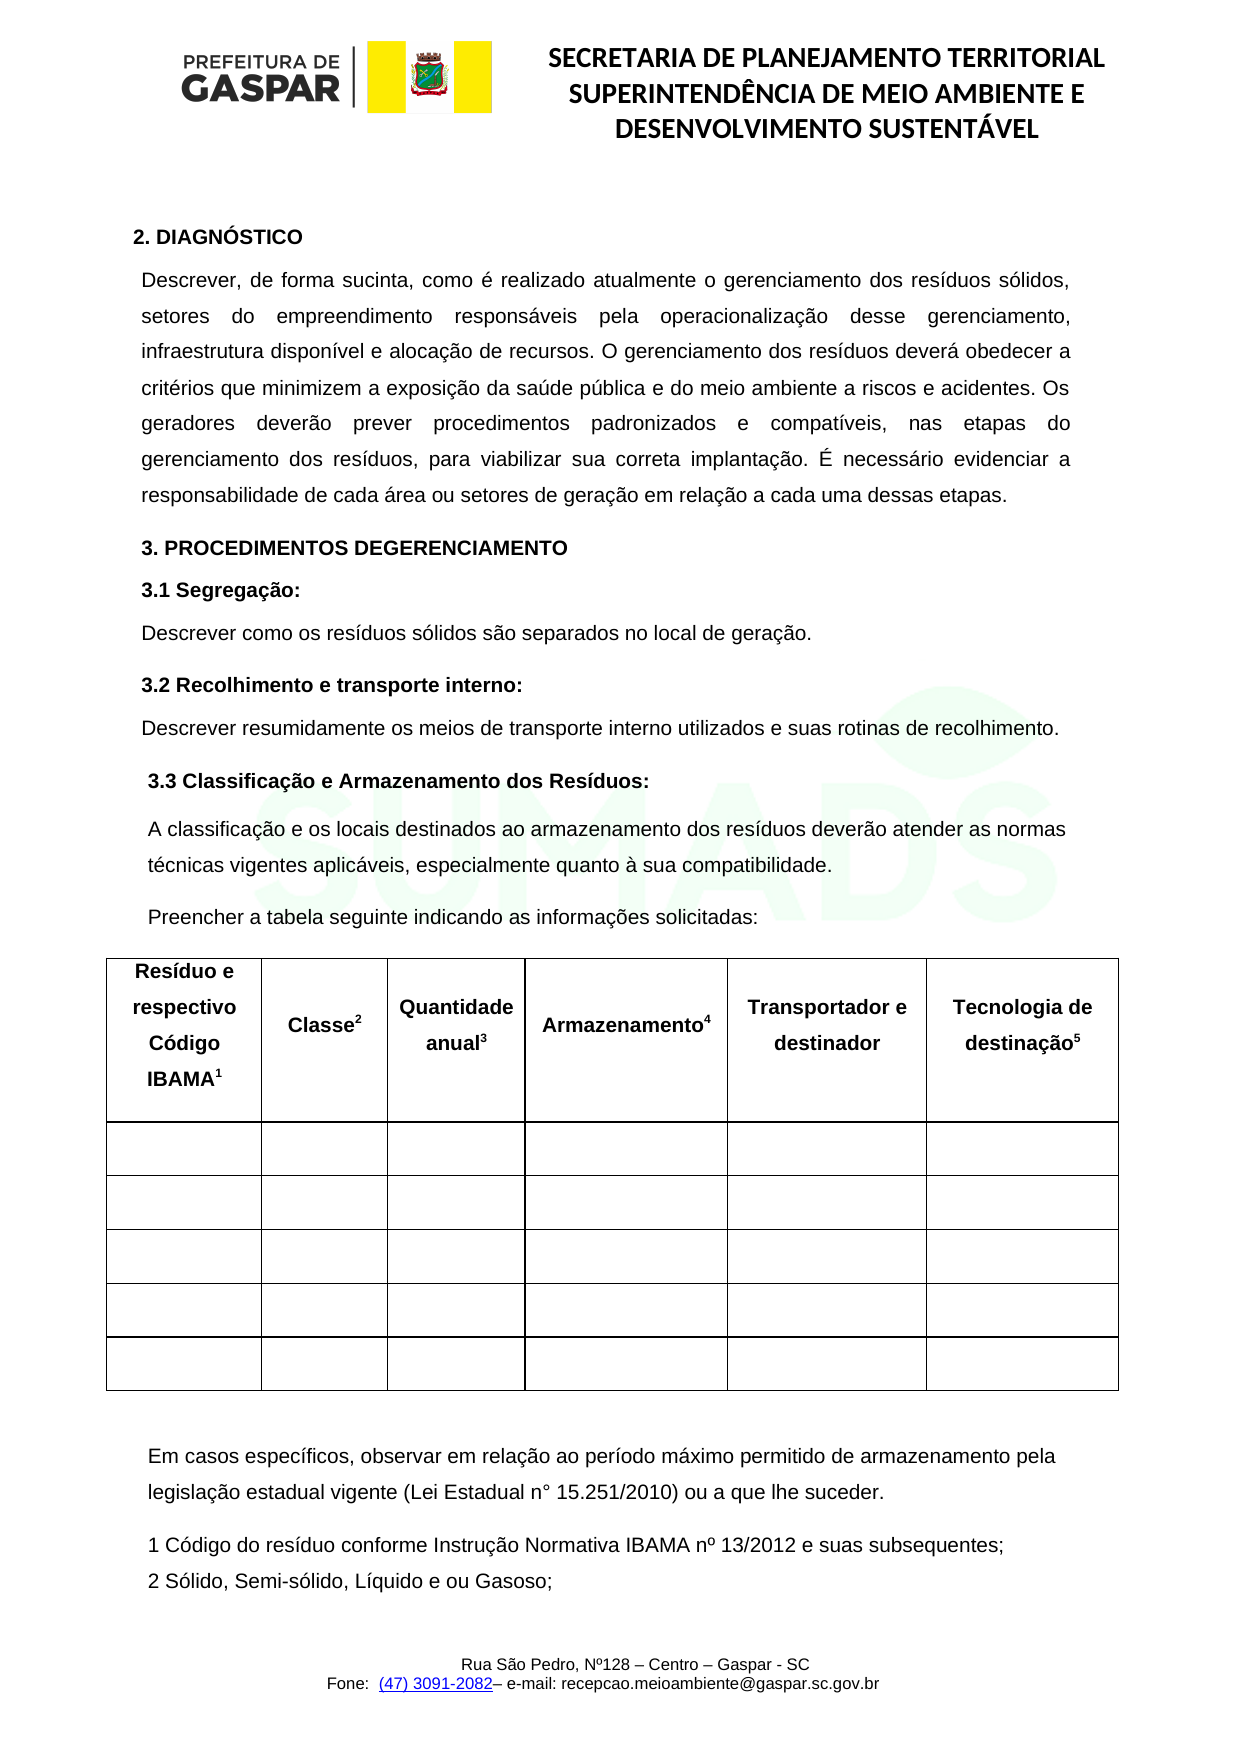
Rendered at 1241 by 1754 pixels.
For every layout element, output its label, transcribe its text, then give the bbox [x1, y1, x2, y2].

table_header Armazenamento4 [526, 959, 727, 1121]
table_cell [107, 1338, 261, 1390]
table_cell [526, 1176, 727, 1229]
table_cell [526, 1338, 727, 1390]
text Preencher a tabela seguinte indicando as informações solicitadas: [118, 905, 1107, 929]
table_cell [388, 1230, 524, 1283]
table_cell [728, 1284, 926, 1336]
table_cell [262, 1123, 387, 1175]
table_cell [262, 1284, 387, 1336]
picture [130, 28, 543, 123]
table_header Tecnologia de destinação5 [927, 959, 1118, 1121]
table_cell [107, 1284, 261, 1336]
text 3. PROCEDIMENTOS DEGERENCIAMENTO [118, 536, 1107, 560]
table_cell [728, 1230, 926, 1283]
table_cell [262, 1176, 387, 1229]
table_cell [927, 1123, 1118, 1175]
table_cell [927, 1176, 1118, 1229]
text 2 Sólido, Semi-sólido, Líquido e ou Gasoso; [148, 1568, 1093, 1592]
text Descrever resumidamente os meios de transporte interno utilizados e suas rotinas de recolhimento. [141, 716, 1072, 740]
text 2. DIAGNÓSTICO [118, 225, 1107, 249]
text Em casos específicos, observar em relação ao período máximo permitido de armazenamento pela legislação estadual vigente (Lei Estadual n° 15.251/2010) ou a que lhe suceder. [148, 1444, 1107, 1504]
text Descrever como os resíduos sólidos são separados no local de geração. [141, 621, 1072, 645]
table_header Transportador e destinador [728, 959, 926, 1121]
table_header Classe2 [262, 959, 387, 1121]
table_cell [927, 1338, 1118, 1390]
table_cell [388, 1338, 524, 1390]
text Descrever, de forma sucinta, como é realizado atualmente o gerenciamento dos resíduos sólidos, setores do empreendimento responsáveis pela operacionalização desse gerenciamento, infraestrutura disponível e alocação de recursos. O gerenciamento dos resíduos deverá obedecer a critérios que minimizem a exposição da saúde pública e do meio ambiente a riscos e acidentes. Os geradores deverão prever procedimentos padronizados e compatíveis, nas etapas do gerenciamento dos resíduos, para viabilizar sua correta implantação. É necessário evidenciar a responsabilidade de cada área ou setores de geração em relação a cada uma dessas etapas. [141, 267, 1072, 507]
table_cell [927, 1230, 1118, 1283]
table_cell [728, 1123, 926, 1175]
text 1 Código do resíduo conforme Instrução Normativa IBAMA nº 13/2012 e suas subsequentes; [148, 1532, 1093, 1556]
text 3.2 Recolhimento e transporte interno: [118, 673, 1107, 697]
list 3.3 Classificação e Armazenamento dos Resíduos: [148, 768, 1107, 792]
table_cell [107, 1176, 261, 1229]
table_cell [728, 1338, 926, 1390]
table_cell [388, 1123, 524, 1175]
table_cell [388, 1176, 524, 1229]
table_cell [388, 1284, 524, 1336]
text A classificação e os locais destinados ao armazenamento dos resíduos deverão atender as normas técnicas vigentes aplicáveis, especialmente quanto à sua compatibilidade. [148, 816, 1107, 876]
table_cell [107, 1230, 261, 1283]
table_header Resíduo e respectivo Código IBAMA1 [107, 959, 261, 1121]
table_cell [927, 1284, 1118, 1336]
table_cell [728, 1176, 926, 1229]
table_cell [526, 1284, 727, 1336]
table_cell [526, 1230, 727, 1283]
table_cell [107, 1123, 261, 1175]
table_cell [262, 1230, 387, 1283]
table_header Quantidade anual3 [388, 959, 524, 1121]
table_cell [526, 1123, 727, 1175]
text 3.1 Segregação: [118, 578, 1107, 602]
table_cell [262, 1338, 387, 1390]
